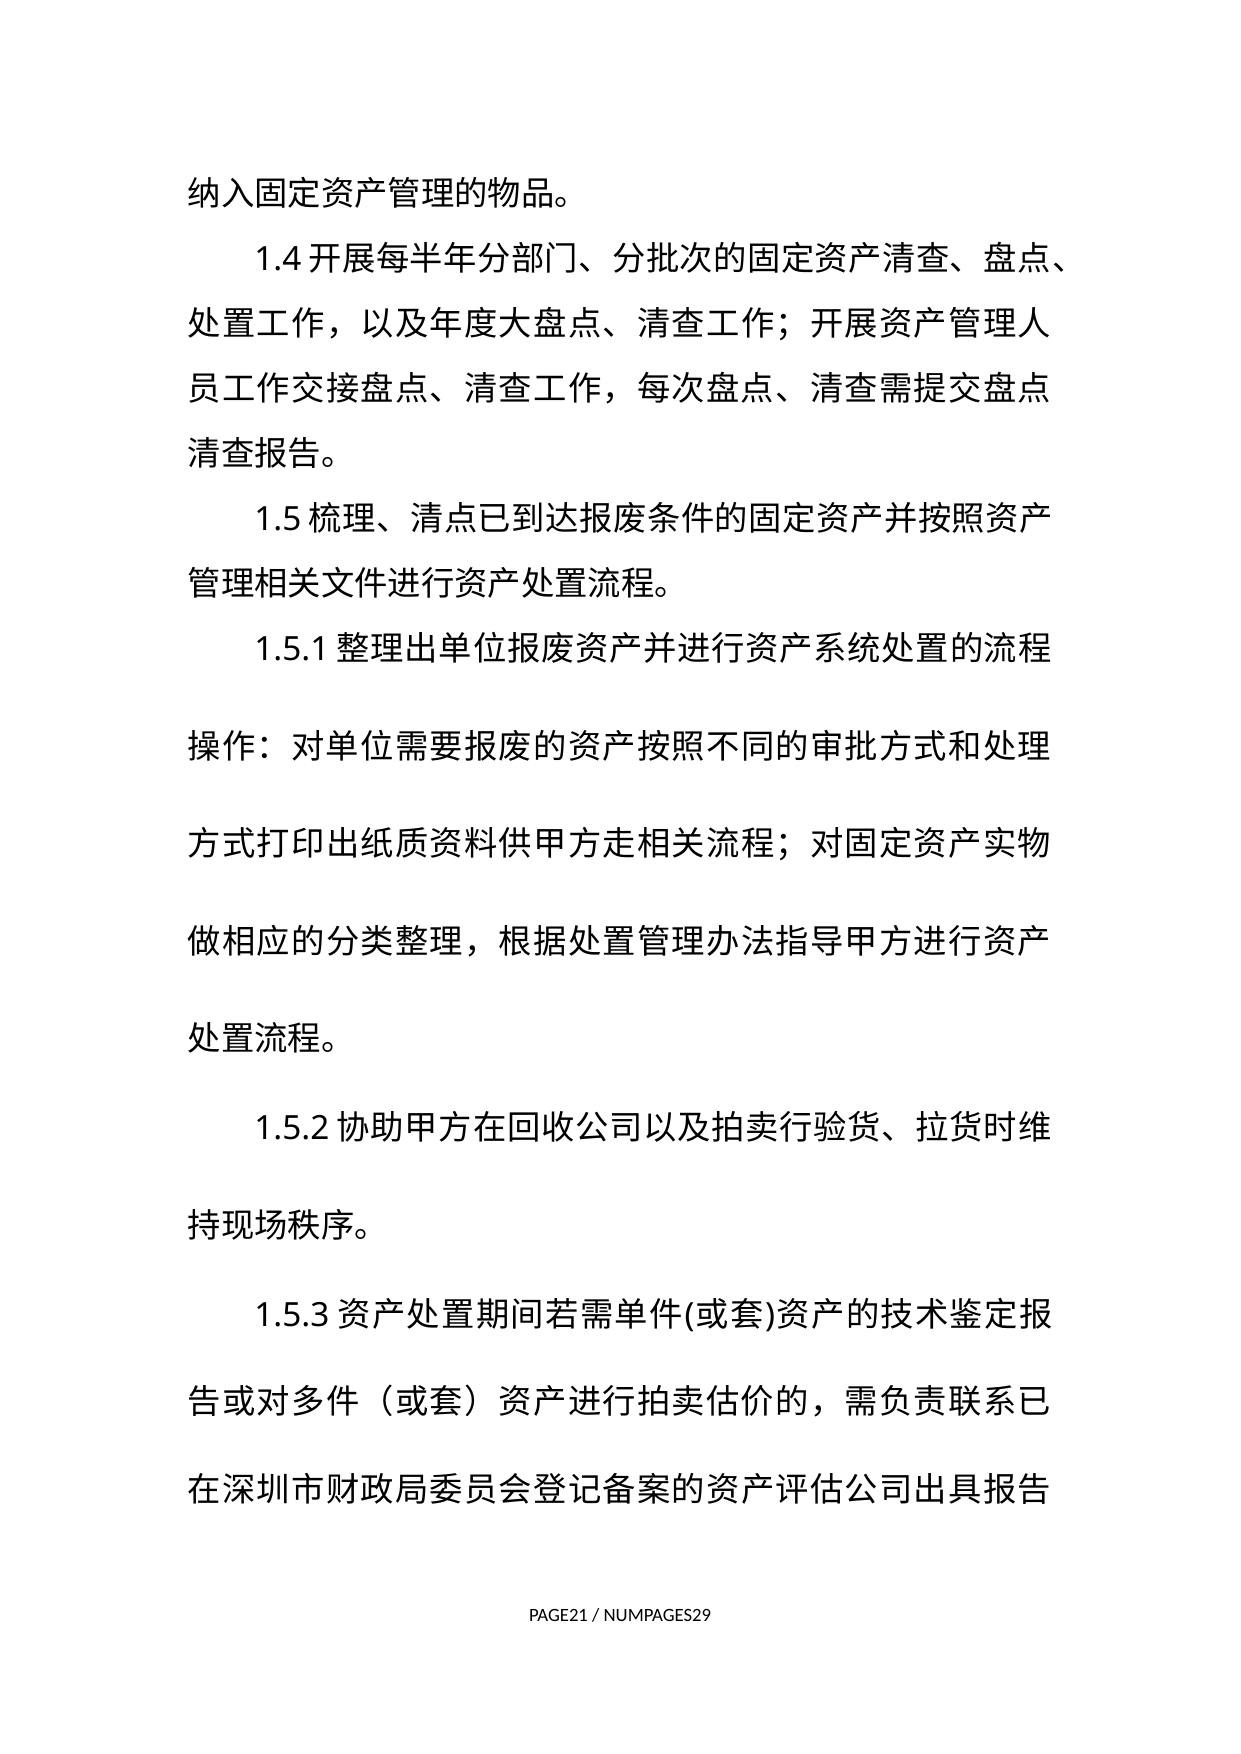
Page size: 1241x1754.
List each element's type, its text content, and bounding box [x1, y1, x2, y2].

text 1.5.2协助甲方在回收公司以及拍卖行验货、拉货时维持现场秩序。 [187, 1093, 1053, 1255]
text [187, 158, 1053, 223]
text 1.5.1整理出单位报废资产并进行资产系统处置的流程操作：对单位需要报废的资产按照不同的审批方式和处理方式打印出纸质资料供甲方走相关流程；对固定资产实物做相应的分类整理，根据处置管理办法指导甲方进行资产处置流程。 [187, 613, 1053, 1068]
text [187, 1279, 1053, 1519]
text 1.5梳理、清点已到达报废条件的固定资产并按照资产管理相关文件进行资产处置流程。 [187, 483, 1053, 613]
text 1.4开展每半年分部门、分批次的固定资产清查、盘点、处置工作，以及年度大盘点、清查工作；开展资产管理人员工作交接盘点、清查工作，每次盘点、清查需提交盘点、清查报告。 [187, 223, 1053, 483]
